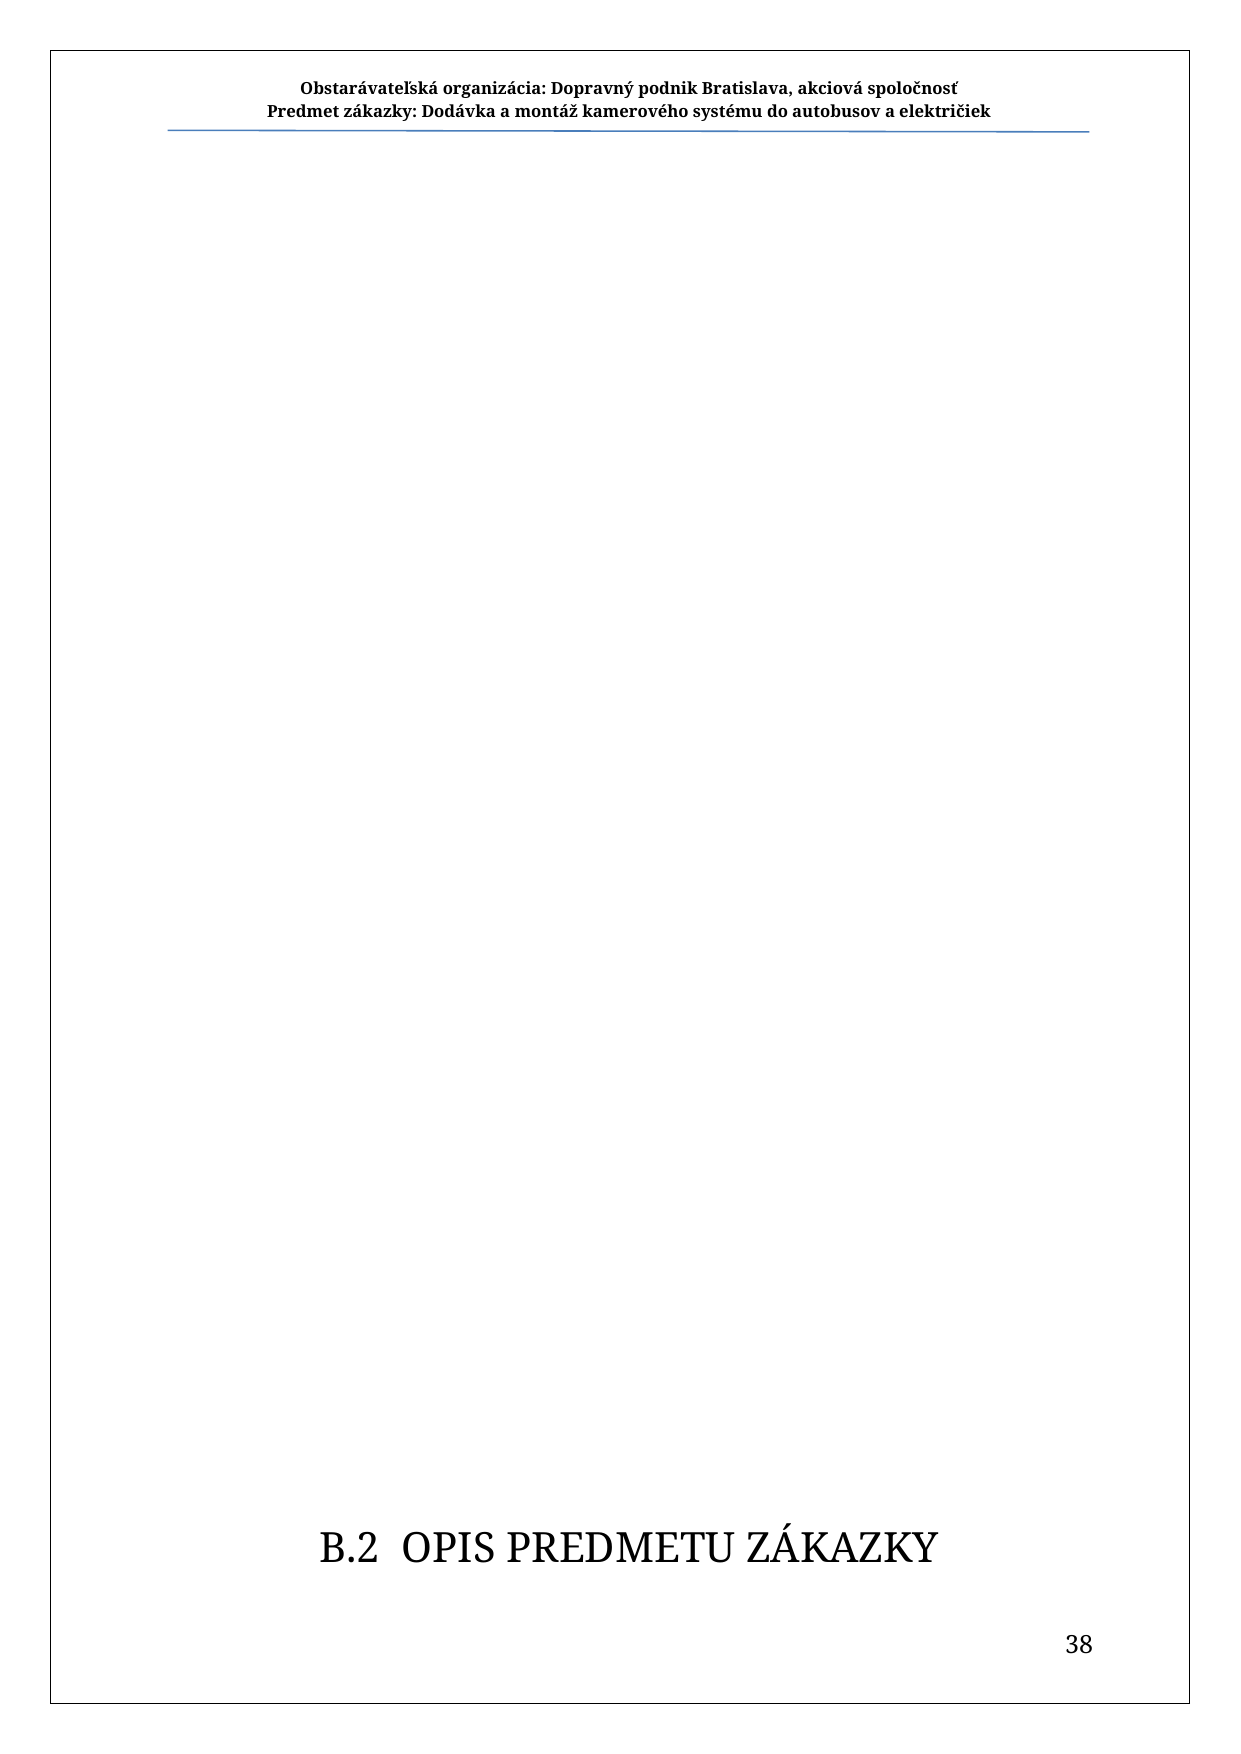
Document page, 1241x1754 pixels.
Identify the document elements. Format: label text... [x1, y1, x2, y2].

subtitle B.2 OPIS PREDMETU ZÁKAZKY [165, 1518, 1093, 1575]
